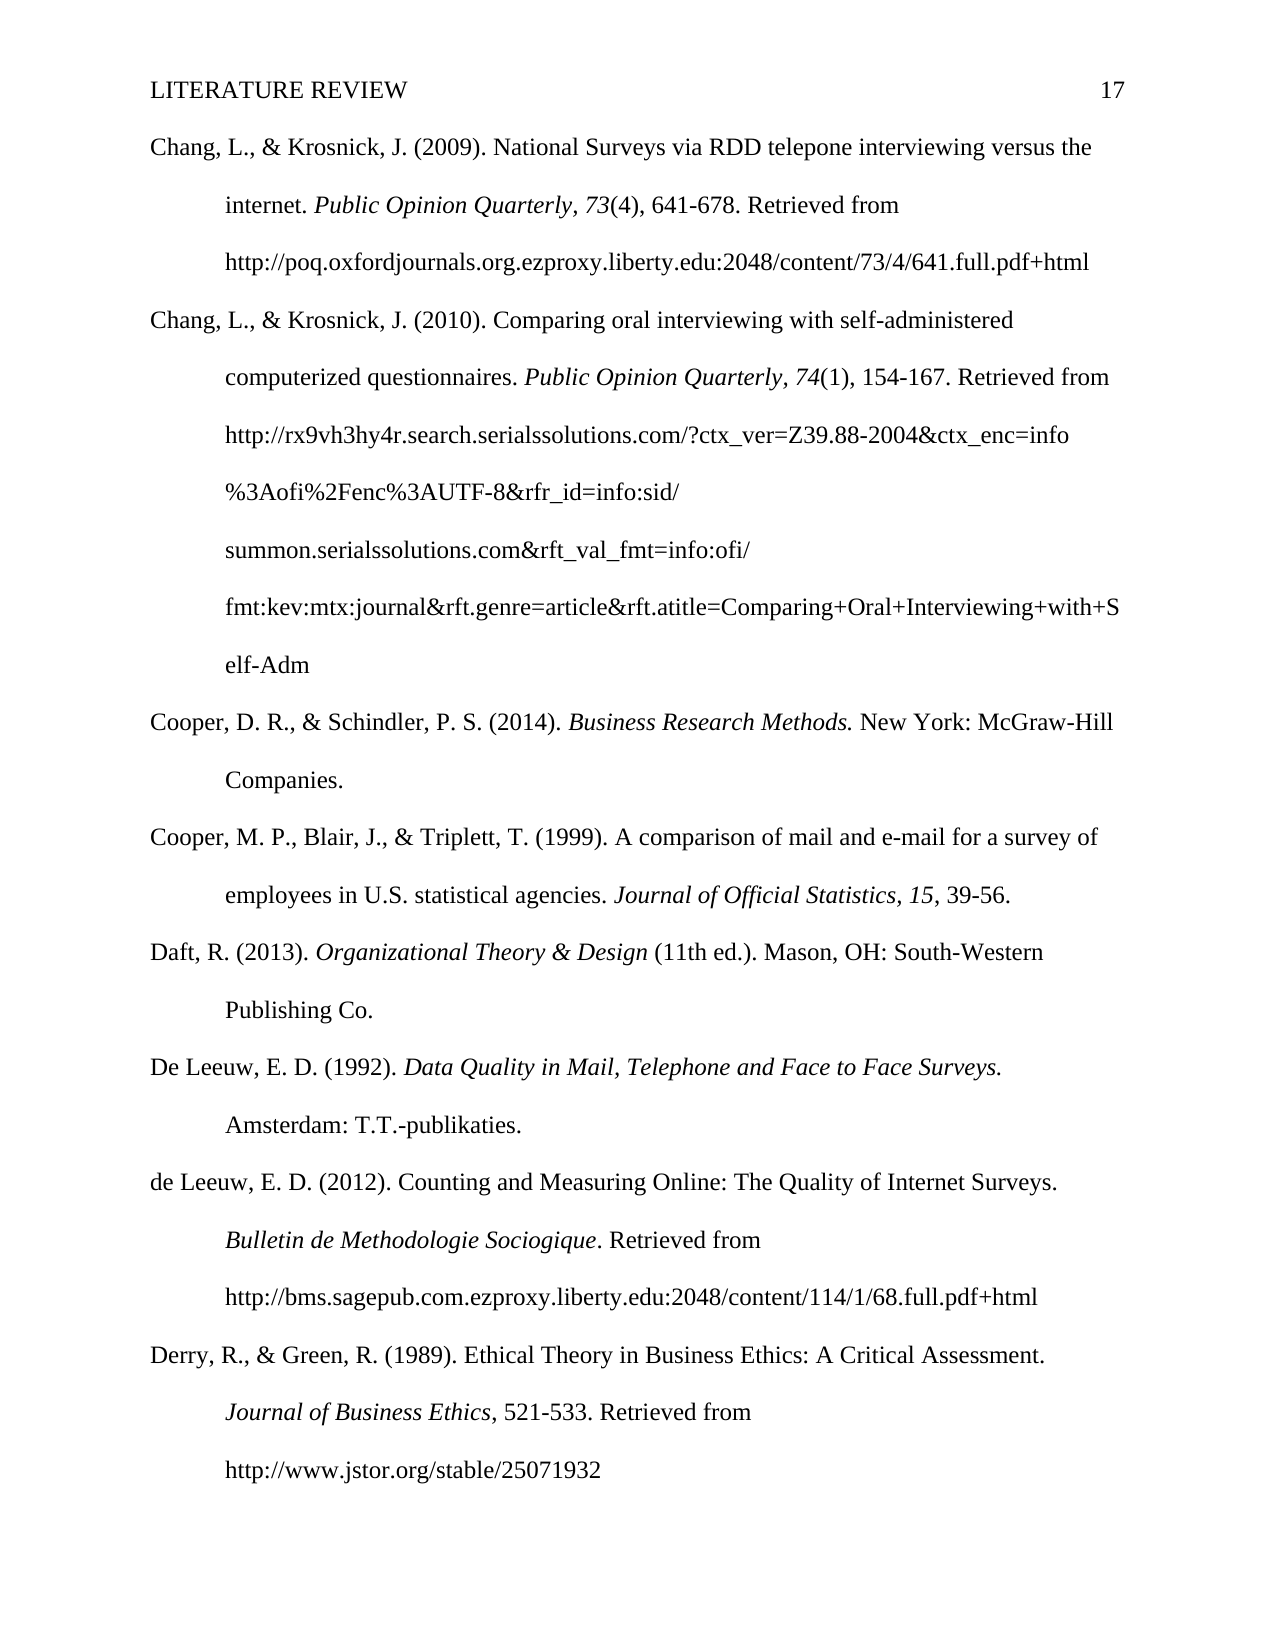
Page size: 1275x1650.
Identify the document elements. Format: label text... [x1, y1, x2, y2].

text Derry, R., & Green, R. (1989). Ethical Theory in Business Ethics: A Critical Assessment. Journal of Business Ethics, 521-533. Retrieved from http://www.jstor.org/stable/25071932 [150, 1340, 1125, 1484]
text Chang, L., & Krosnick, J. (2009). National Surveys via RDD telepone interviewing versus the internet. Public Opinion Quarterly, 73(4), 641-678. Retrieved from http://poq.oxfordjournals.org.ezproxy.liberty.edu:2048/content/73/4/641.full.pdf+html [150, 132, 1125, 276]
text Daft, R. (2013). Organizational Theory & Design (11th ed.). Mason, OH: South-Western Publishing Co. [150, 937, 1125, 1024]
text Chang, L., & Krosnick, J. (2010). Comparing oral interviewing with self-administered computerized questionnaires. Public Opinion Quarterly, 74(1), 154-167. Retrieved from http://rx9vh3hy4r.search.serialssolutions.com/?ctx_ver=Z39.88-2004&ctx_enc=info%3Aofi%2Fenc%3AUTF-8&rfr_id=info:sid/summon.serialssolutions.com&rft_val_fmt=info:ofi/fmt:kev:mtx:journal&rft.genre=article&rft.atitle=Comparing+Oral+Interviewing+with+Self-Adm [150, 305, 1125, 679]
text de Leeuw, E. D. (2012). Counting and Measuring Online: The Quality of Internet Surveys. Bulletin de Methodologie Sociogique. Retrieved from http://bms.sagepub.com.ezproxy.liberty.edu:2048/content/114/1/68.full.pdf+html [150, 1167, 1125, 1311]
text Cooper, D. R., & Schindler, P. S. (2014). Business Research Methods. New York: McGraw-Hill Companies. [150, 707, 1125, 794]
text Cooper, M. P., Blair, J., & Triplett, T. (1999). A comparison of mail and e-mail for a survey of employees in U.S. statistical agencies. Journal of Official Statistics, 15, 39-56. [150, 822, 1125, 909]
text De Leeuw, E. D. (1992). Data Quality in Mail, Telephone and Face to Face Surveys. Amsterdam: T.T.-publikaties. [150, 1052, 1125, 1139]
